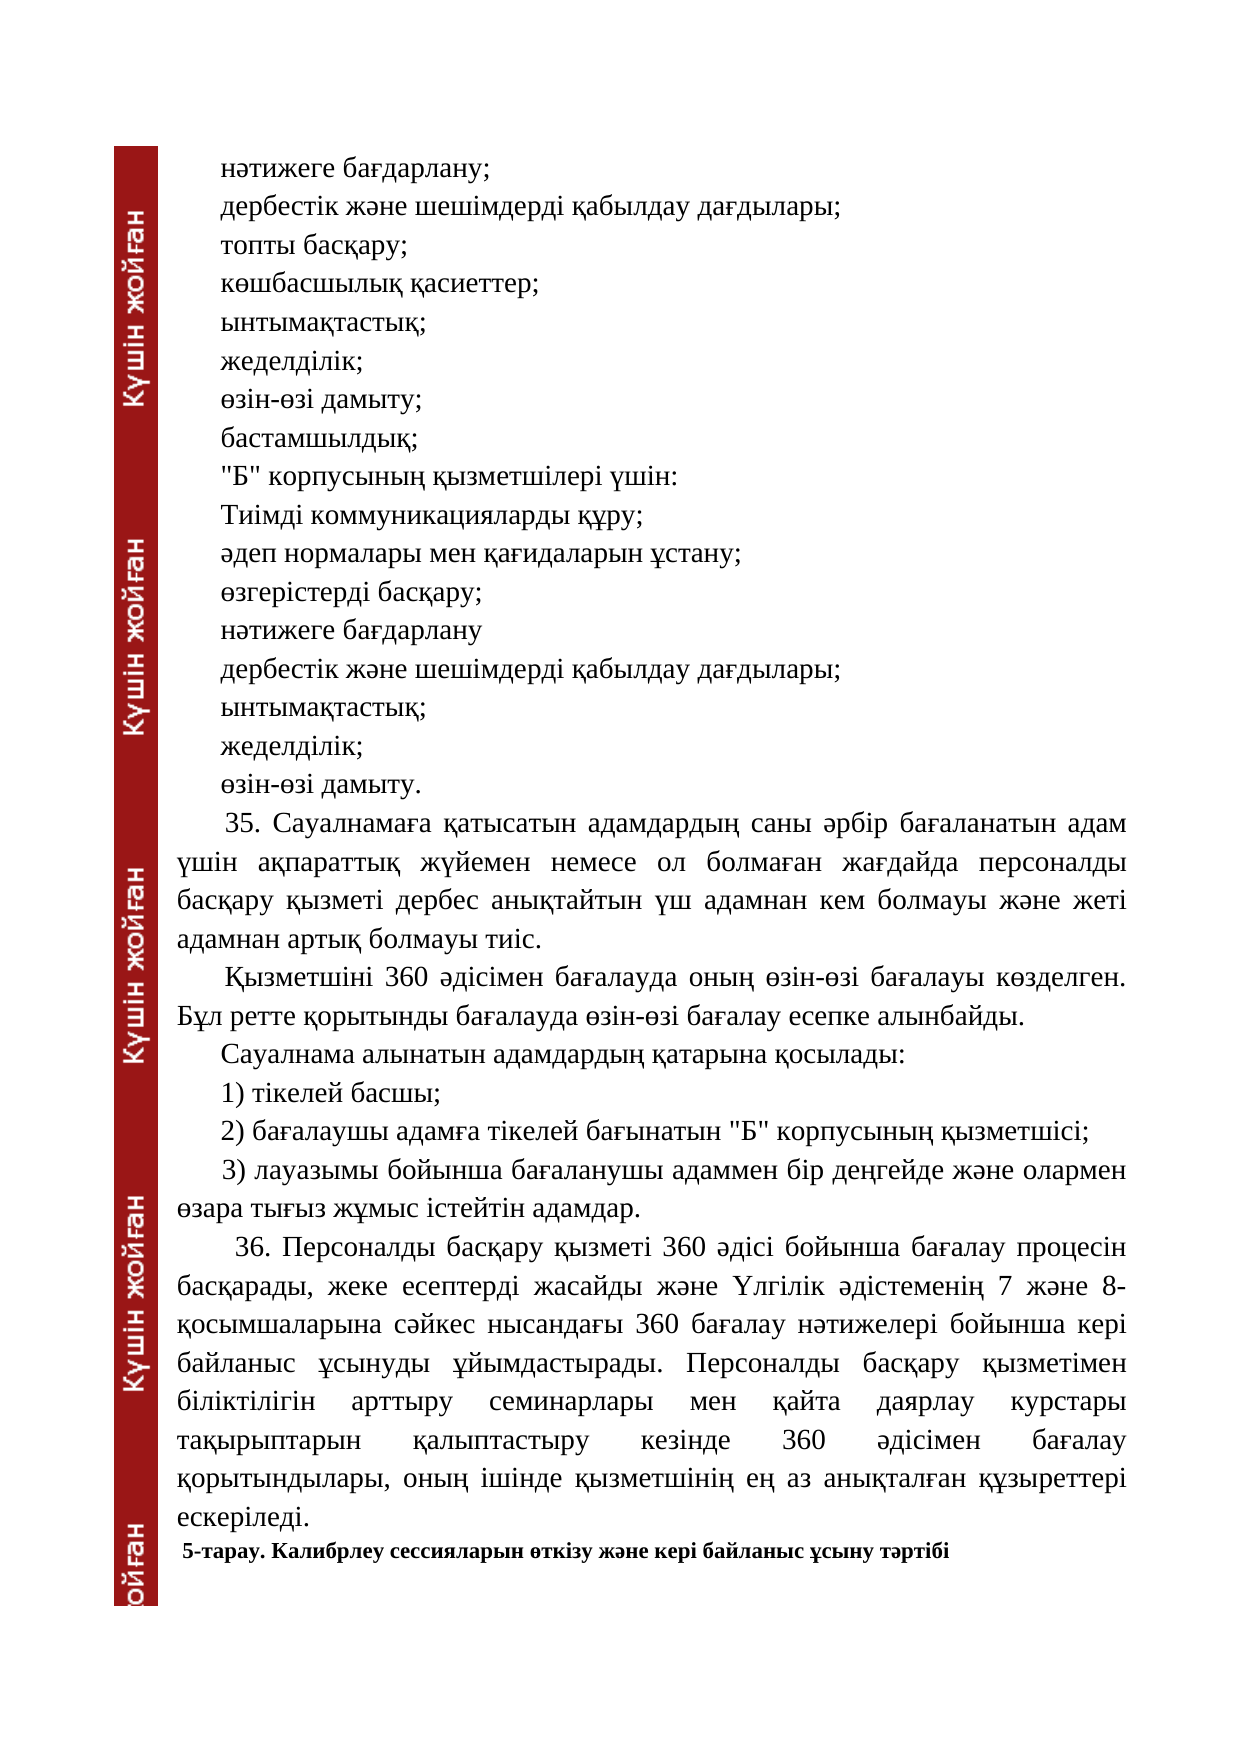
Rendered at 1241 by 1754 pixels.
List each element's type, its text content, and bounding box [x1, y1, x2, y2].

picture [114, 1224, 158, 1229]
text өзін-өзі дамыту; [112, 381, 1128, 415]
text 35. Сауалнамаға қатысатын адамдардың саны әрбір бағаланатын адам үшін ақпараттық жүйемен немесе ол болмаған жағдайда персоналды басқару қызметі дербес анықтайтын үш адамнан кем болмауы және жеті адамнан артық болмауы тиіс. [112, 805, 1128, 954]
text әдеп нормалары мен қағидаларын ұстану; [112, 535, 1128, 569]
picture [114, 684, 158, 689]
picture [114, 415, 158, 420]
picture [114, 1532, 158, 1537]
picture [114, 146, 158, 150]
picture [114, 530, 158, 535]
text бастамшылдық; [112, 420, 1128, 453]
picture [114, 261, 158, 266]
picture [114, 954, 158, 959]
picture [114, 183, 158, 188]
picture [114, 376, 158, 381]
picture [114, 1564, 158, 1606]
picture [114, 800, 158, 805]
picture [114, 762, 158, 767]
text 1) тікелей басшы; [112, 1075, 1128, 1108]
picture [114, 299, 158, 304]
text 5-тарау. Калибрлеу сессияларын өткізу және кері байланыс ұсыну тәртібі [112, 1537, 1128, 1564]
text 36. Персоналды басқару қызметі 360 әдісі бойынша бағалау процесін басқарады, жеке есептерді жасайды және Үлгілік әдістеменің 7 және 8-қосымшаларына сәйкес нысандағы 360 бағалау нәтижелері бойынша кері байланыс ұсынуды ұйымдастырады. Персоналды басқару қызметімен біліктілігін арттыру семинарлары мен қайта даярлау курстары тақырыптарын қалыптастыру кезінде 360 әдісімен бағалау қорытындылары, оның ішінде қызметшінің ең аз анықталған құзыреттері ескеріледі. [112, 1229, 1128, 1532]
text нәтижеге бағдарлану [112, 612, 1128, 646]
text Сауалнама алынатын адамдардың қатарына қосылады: [112, 1036, 1128, 1070]
picture [114, 453, 158, 458]
text дербестік және шешімдерді қабылдау дағдылары; [112, 651, 1128, 684]
picture [114, 569, 158, 574]
text дербестік және шешімдерді қабылдау дағдылары; [112, 188, 1128, 222]
text жеделділік; [112, 728, 1128, 762]
picture [114, 723, 158, 728]
picture [114, 492, 158, 497]
text өзгерістерді басқару; [112, 574, 1128, 607]
text топты басқару; [112, 227, 1128, 261]
picture [114, 1108, 158, 1113]
picture [114, 1070, 158, 1075]
picture [114, 607, 158, 612]
picture [114, 222, 158, 227]
text Тиімді коммуникацияларды құру; [112, 497, 1128, 530]
text Қызметшіні 360 әдісімен бағалауда оның өзін-өзі бағалауы көзделген. Бұл ретте қорытынды бағалауда өзін-өзі бағалау есепке алынбайды. [112, 959, 1128, 1031]
picture [114, 338, 158, 343]
text 2) бағалаушы адамға тікелей бағынатын "Б" корпусының қызметшісі; [112, 1113, 1128, 1147]
text "Б" корпусының қызметшілері үшін: [112, 458, 1128, 492]
picture [114, 1147, 158, 1152]
text өзін-өзі дамыту. [112, 767, 1128, 800]
text көшбасшылық қасиеттер; [112, 266, 1128, 299]
picture [114, 646, 158, 651]
text 3) лауазымы бойынша бағаланушы адаммен бір деңгейде және олармен өзара тығыз жұмыс істейтін адамдар. [112, 1152, 1128, 1224]
text жеделділік; [112, 343, 1128, 376]
text ынтымақтастық; [112, 304, 1128, 338]
picture [114, 1031, 158, 1036]
text нәтижеге бағдарлану; [112, 150, 1128, 183]
text ынтымақтастық; [112, 689, 1128, 723]
